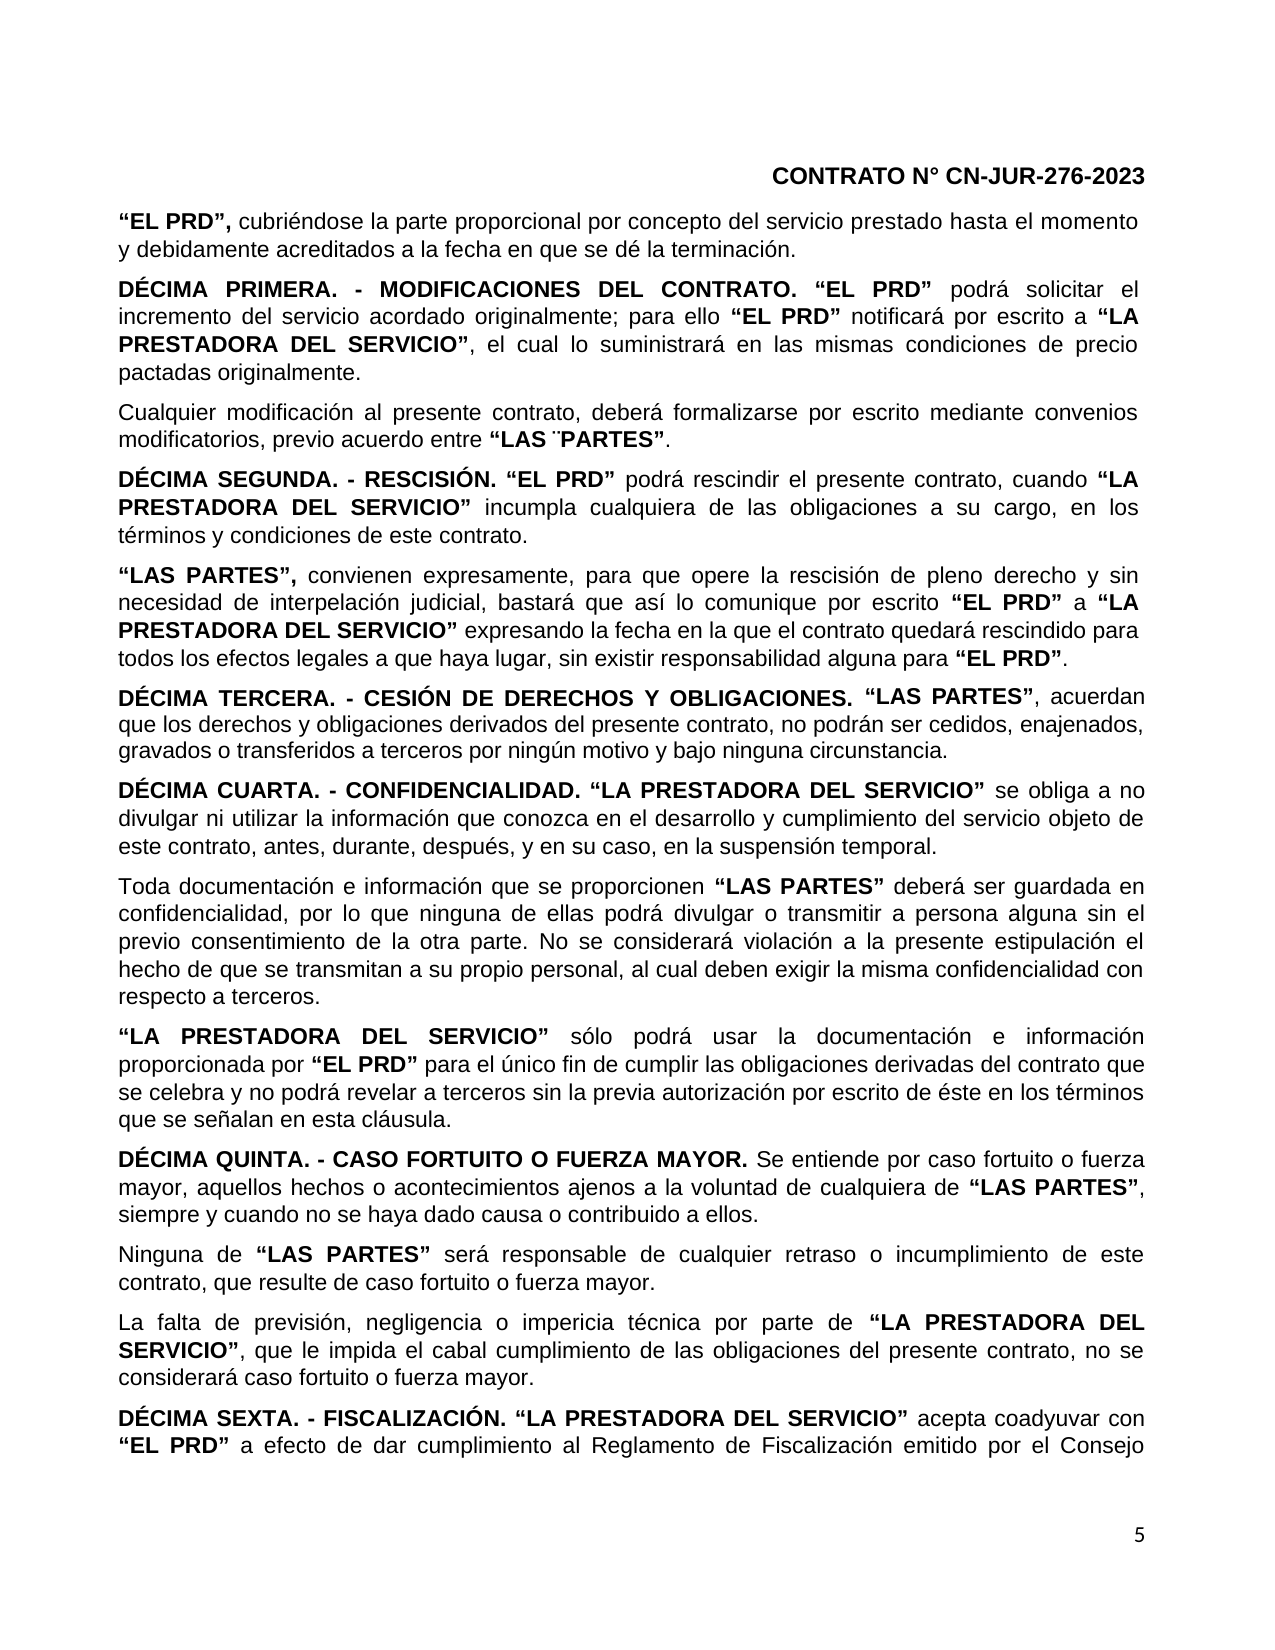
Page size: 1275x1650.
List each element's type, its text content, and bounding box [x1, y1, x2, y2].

text La falta de previsión, negligencia o impericia técnica por parte de “LA PRESTADORA DEL SERVICIO”, que le impida el cabal cumplimiento de las obligaciones del presente contrato, no se considerará caso fortuito o fuerza mayor. [118, 1308, 1145, 1391]
text DÉCIMA QUINTA. - CASO FORTUITO O FUERZA MAYOR. Se entiende por caso fortuito o fuerza mayor, aquellos hechos o acontecimientos ajenos a la voluntad de cualquiera de “LAS PARTES”, siempre y cuando no se haya dado causa o contribuido a ellos. [118, 1145, 1145, 1228]
text Ninguna de “LAS PARTES” será responsable de cualquier retraso o incumplimiento de este contrato, que resulte de caso fortuito o fuerza mayor. [118, 1240, 1145, 1295]
text Toda documentación e información que se proporcionen “LAS PARTES” deberá ser guardada en confidencialidad, por lo que ninguna de ellas podrá divulgar o transmitir a persona alguna sin el previo consentimiento de la otra parte. No se considerará violación a la presente estipulación el hecho de que se transmitan a su propio personal, al cual deben exigir la misma confidencialidad con respecto a terceros. [118, 871, 1145, 1009]
text DÉCIMA SEGUNDA. - RESCISIÓN. “EL PRD” podrá rescindir el presente contrato, cuando “LA PRESTADORA DEL SERVICIO” incumpla cualquiera de las obligaciones a su cargo, en los términos y condiciones de este contrato. [118, 465, 1139, 548]
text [118, 207, 1139, 262]
text “LA PRESTADORA DEL SERVICIO” sólo podrá usar la documentación e información proporcionada por “EL PRD” para el único fin de cumplir las obligaciones derivadas del contrato que se celebra y no podrá revelar a terceros sin la previa autorización por escrito de éste en los términos que se señalan en esta cláusula. [118, 1022, 1145, 1132]
text Cualquier modificación al presente contrato, deberá formalizarse por escrito mediante convenios modificatorios, previo acuerdo entre “LAS ¨PARTES”. [118, 397, 1139, 453]
text “LAS PARTES”, convienen expresamente, para que opere la rescisión de pleno derecho y sin necesidad de interpelación judicial, bastará que así lo comunique por escrito “EL PRD” a “LA PRESTADORA DEL SERVICIO” expresando la fecha en la que el contrato quedará rescindido para todos los efectos legales a que haya lugar, sin existir responsabilidad alguna para “EL PRD”. [118, 560, 1139, 671]
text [118, 1403, 1145, 1458]
text DÉCIMA TERCERA. - CESIÓN DE DERECHOS Y OBLIGACIONES. “LAS PARTES”, acuerdan que los derechos y obligaciones derivados del presente contrato, no podrán ser cedidos, enajenados, gravados o transferidos a terceros por ningún motivo y bajo ninguna circunstancia. [118, 683, 1145, 764]
text DÉCIMA CUARTA. - CONFIDENCIALIDAD. “LA PRESTADORA DEL SERVICIO” se obliga a no divulgar ni utilizar la información que conozca en el desarrollo y cumplimiento del servicio objeto de este contrato, antes, durante, después, y en su caso, en la suspensión temporal. [118, 776, 1145, 859]
text DÉCIMA PRIMERA. - MODIFICACIONES DEL CONTRATO. “EL PRD” podrá solicitar el incremento del servicio acordado originalmente; para ello “EL PRD” notificará por escrito a “LA PRESTADORA DEL SERVICIO”, el cual lo suministrará en las mismas condiciones de precio pactadas originalmente. [118, 274, 1139, 385]
